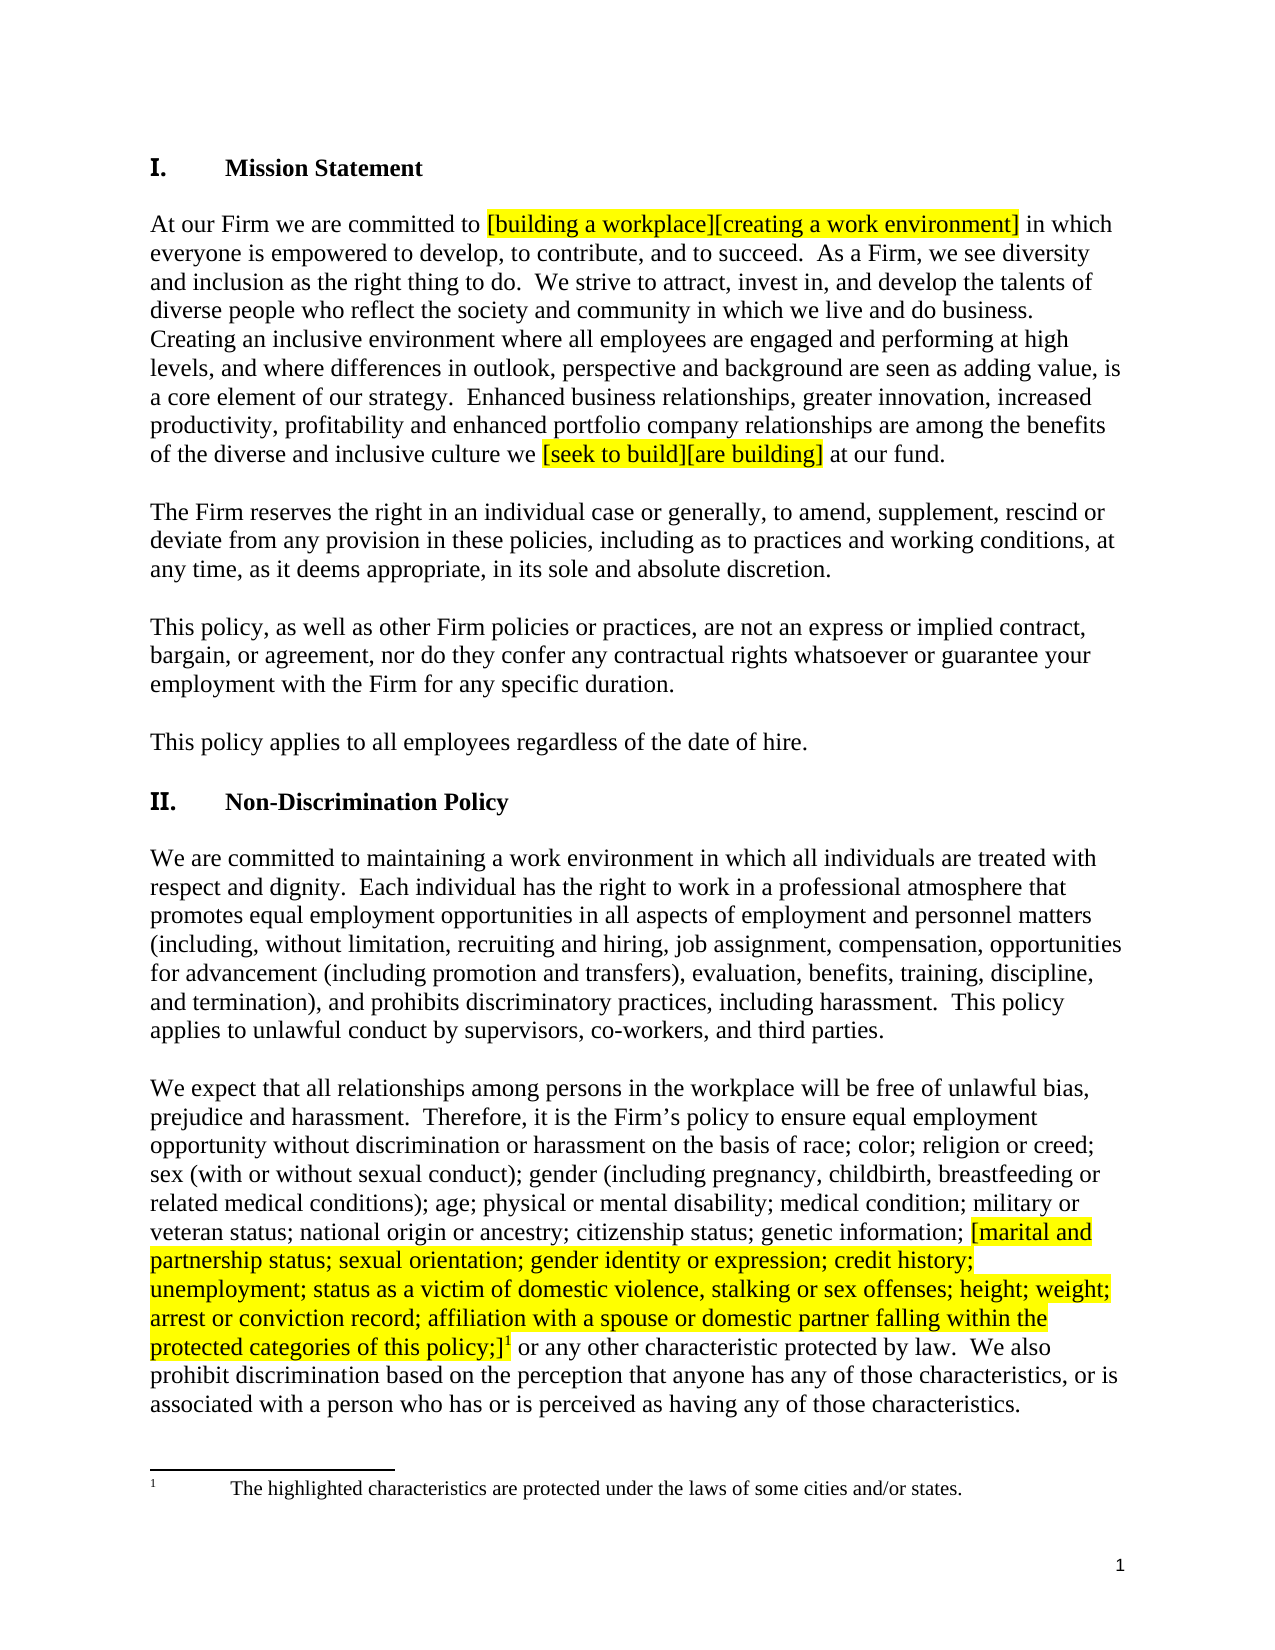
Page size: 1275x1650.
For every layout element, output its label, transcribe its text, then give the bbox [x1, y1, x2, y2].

text At our Firm we are committed to [building a workplace][creating a work environment] in which everyone is empowered to develop, to contribute, and to succeed. As a Firm, we see diversity and inclusion as the right thing to do. We strive to attract, invest in, and develop the talents of diverse people who reflect the society and community in which we live and do business. Creating an inclusive environment where all employees are engaged and performing at high levels, and where differences in outlook, perspective and background are seen as adding value, is a core element of our strategy. Enhanced business relationships, greater innovation, increased productivity, profitability and enhanced portfolio company relationships are among the benefits of the diverse and inclusive culture we [seek to build][are building] at our fund. [150, 209, 1125, 468]
text We are committed to maintaining a work environment in which all individuals are treated with respect and dignity. Each individual has the right to work in a professional atmosphere that promotes equal employment opportunities in all aspects of employment and personnel matters (including, without limitation, recruiting and hiring, job assignment, compensation, opportunities for advancement (including promotion and transfers), evaluation, benefits, training, discipline, and termination), and prohibits discriminatory practices, including harassment. This policy applies to unlawful conduct by supervisors, co-workers, and third parties. [150, 843, 1125, 1044]
text We expect that all relationships among persons in the workplace will be free of unlawful bias, prejudice and harassment. Therefore, it is the Firm’s policy to ensure equal employment opportunity without discrimination or harassment on the basis of race; color; religion or creed; sex (with or without sexual conduct); gender (including pregnancy, childbirth, breastfeeding or related medical conditions); age; physical or mental disability; medical condition; military or veteran status; national origin or ancestry; citizenship status; genetic information; [marital and partnership status; sexual orientation; gender identity or expression; credit history; unemployment; status as a victim of domestic violence, stalking or sex offenses; height; weight; arrest or conviction record; affiliation with a spouse or domestic partner falling within the protected categories of this policy;] or any other characteristic protected by law. We also prohibit discrimination based on the perception that anyone has any of those characteristics, or is associated with a person who has or is perceived as having any of those characteristics. [150, 1073, 1125, 1418]
subtitle Mission Statement [150, 150, 1125, 184]
subtitle Non-Discrimination Policy [150, 784, 1125, 818]
text This policy applies to all employees regardless of the date of hire. [150, 727, 1125, 755]
text The Firm reserves the right in an individual case or generally, to amend, supplement, rescind or deviate from any provision in these policies, including as to practices and working conditions, at any time, as it deems appropriate, in its sole and absolute discretion. [150, 497, 1125, 583]
text This policy, as well as other Firm policies or practices, are not an express or implied contract, bargain, or agreement, nor do they confer any contractual rights whatsoever or guarantee your employment with the Firm for any specific duration. [150, 612, 1125, 698]
